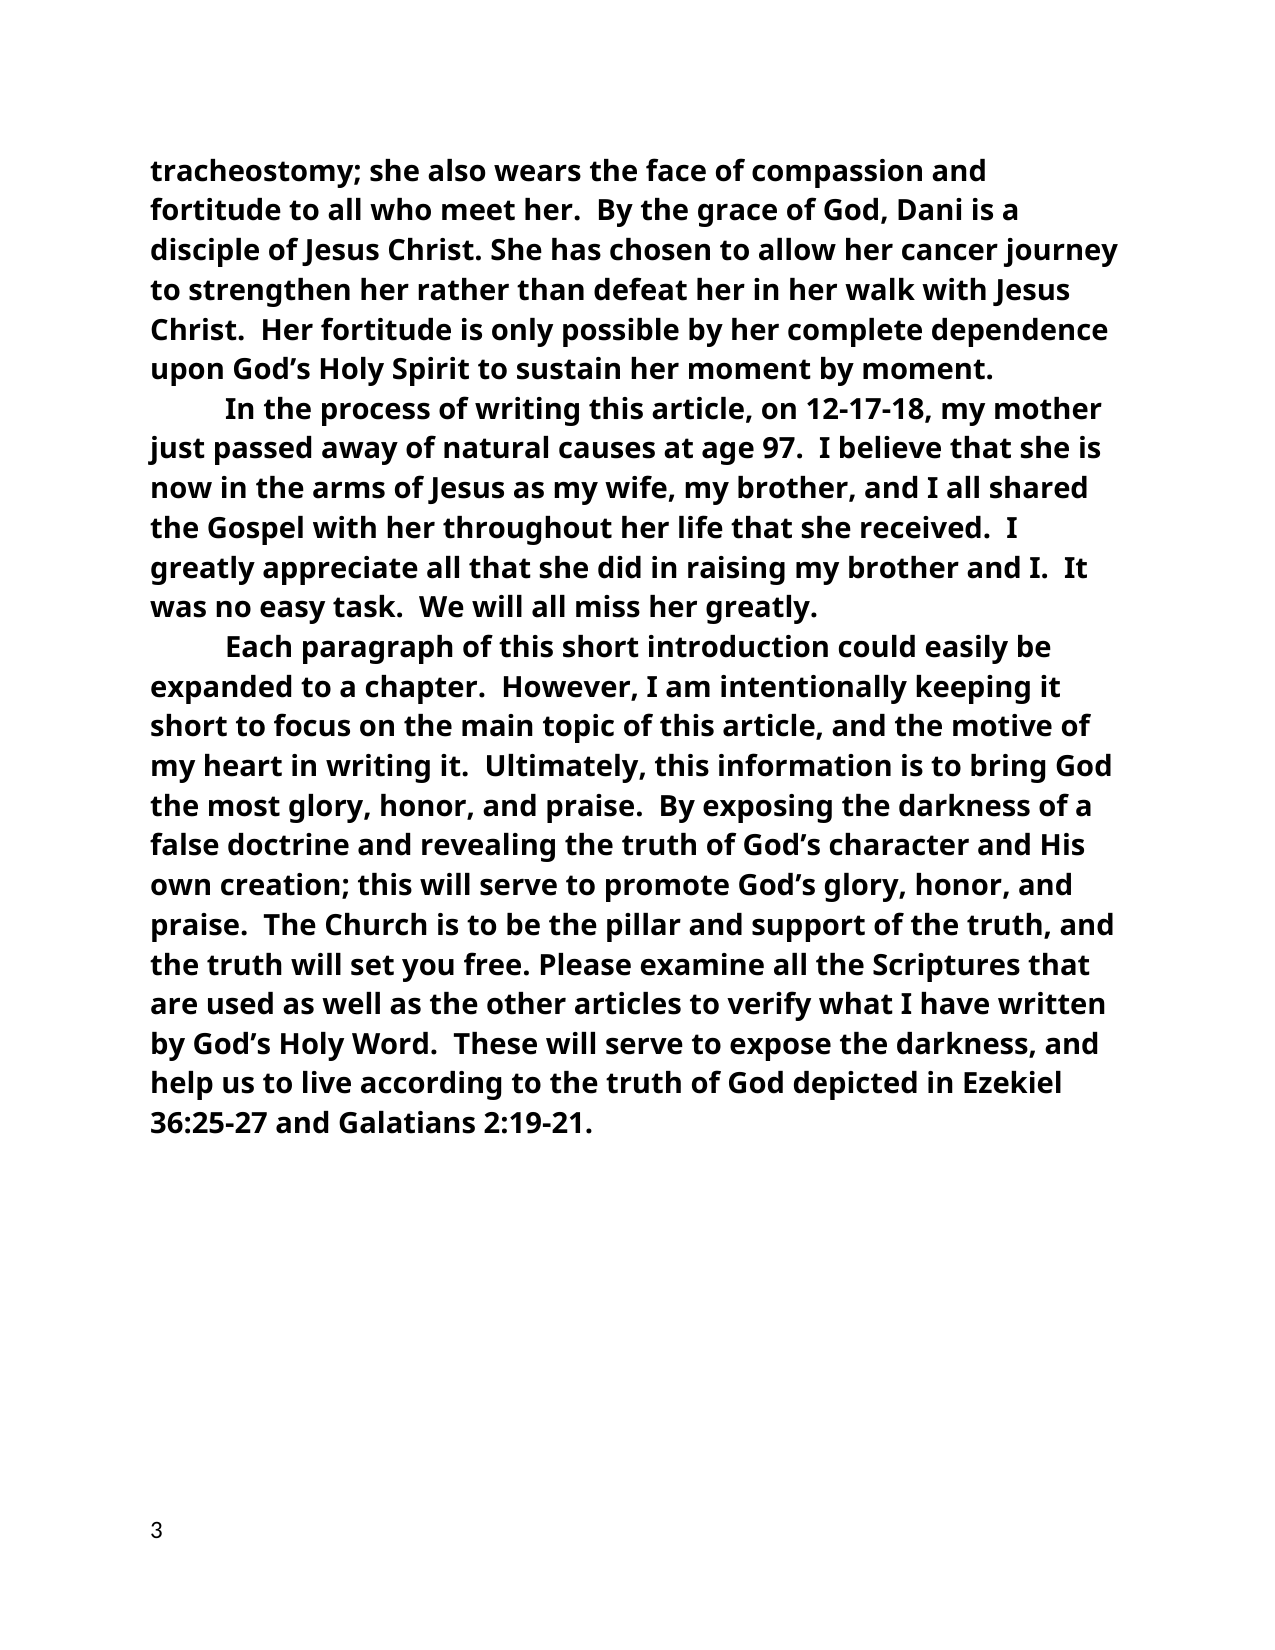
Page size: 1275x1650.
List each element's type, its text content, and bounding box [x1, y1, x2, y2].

text In the process of writing this article, on 12-17-18, my mother just passed away of natural causes at age 97. I believe that she is now in the arms of Jesus as my wife, my brother, and I all shared the Gospel with her throughout her life that she received. I greatly appreciate all that she did in raising my brother and I. It was no easy task. We will all miss her greatly. [150, 388, 1125, 626]
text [150, 150, 1125, 388]
text Each paragraph of this short introduction could easily be expanded to a chapter. However, I am intentionally keeping it short to focus on the main topic of this article, and the motive of my heart in writing it. Ultimately, this information is to bring God the most glory, honor, and praise. By exposing the darkness of a false doctrine and revealing the truth of God’s character and His own creation; this will serve to promote God’s glory, honor, and praise. The Church is to be the pillar and support of the truth, and the truth will set you free. Please examine all the Scriptures that are used as well as the other articles to verify what I have written by God’s Holy Word. These will serve to expose the darkness, and help us to live according to the truth of God depicted in Ezekiel 36:25-27 and Galatians 2:19-21. [150, 626, 1125, 1142]
